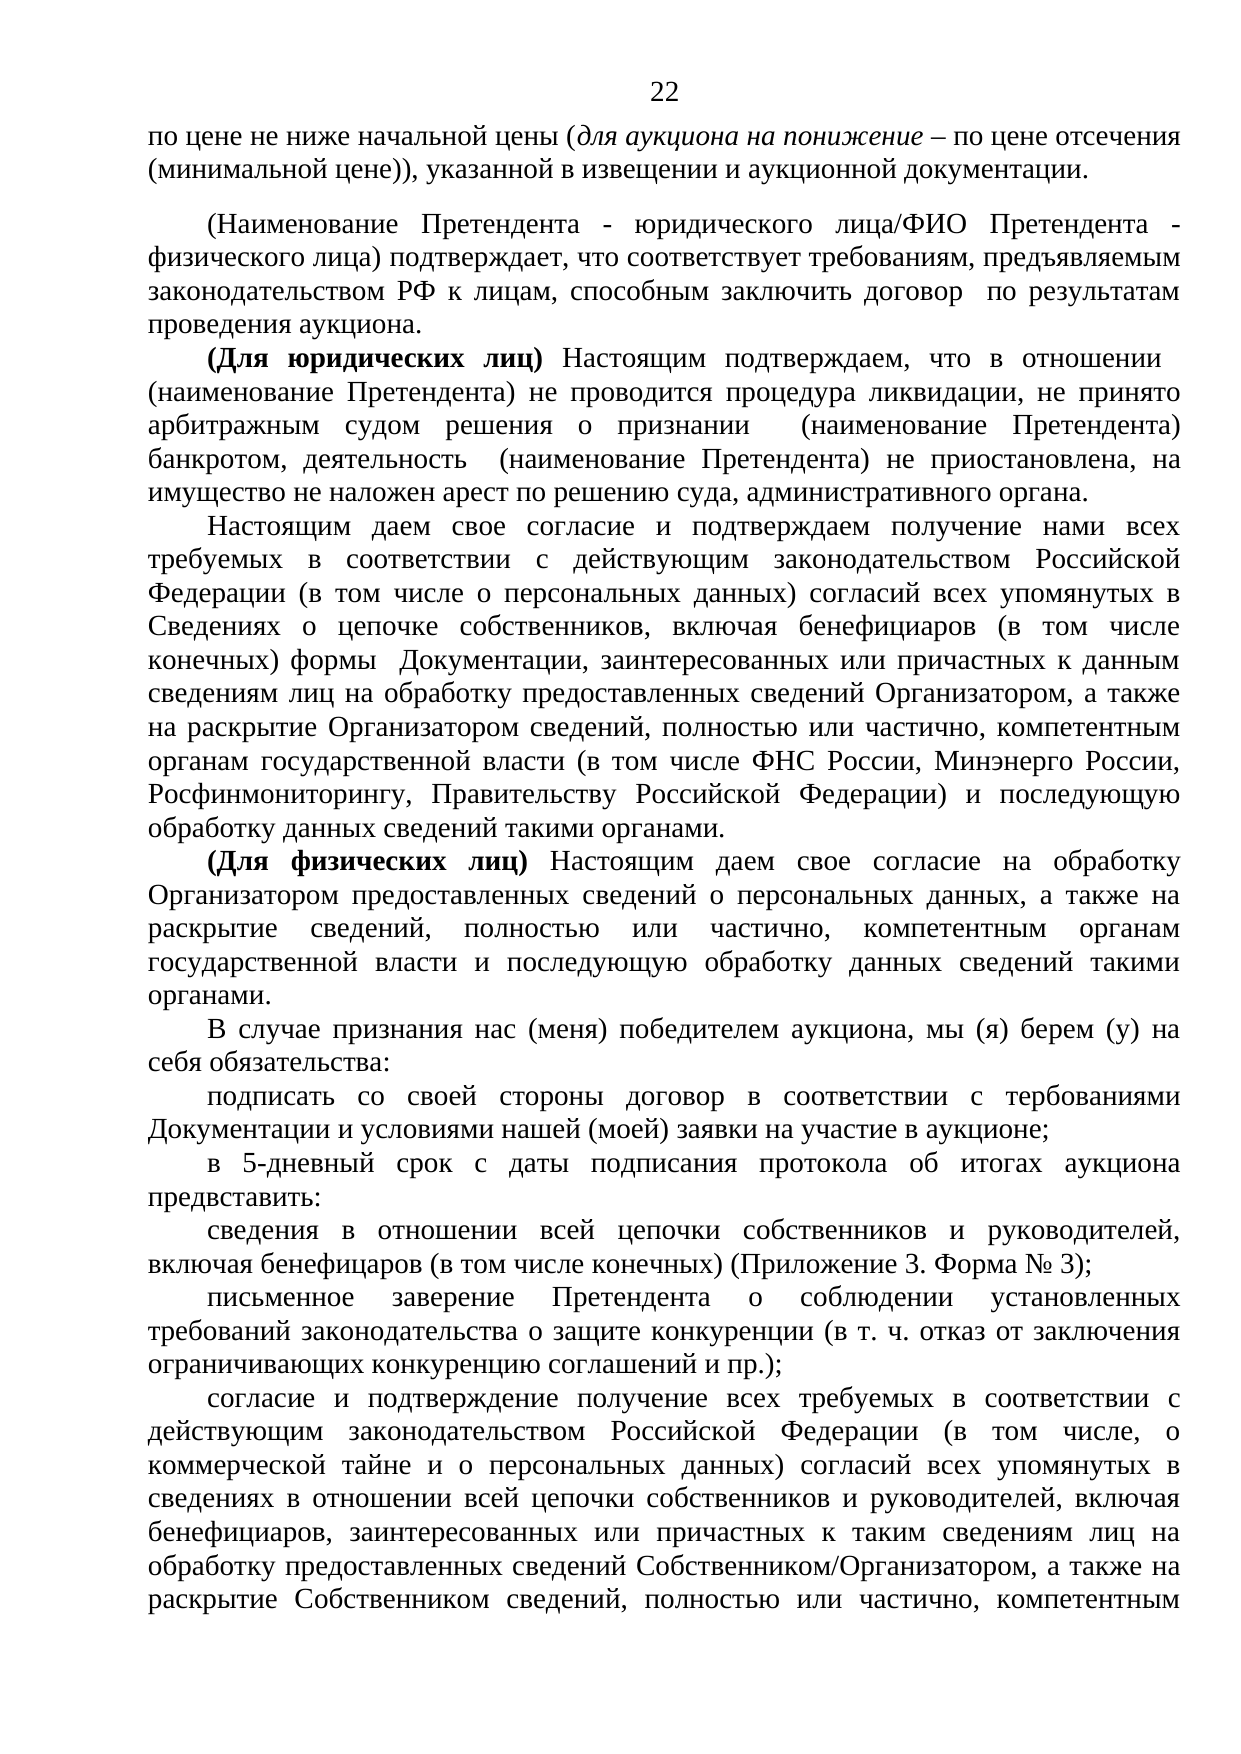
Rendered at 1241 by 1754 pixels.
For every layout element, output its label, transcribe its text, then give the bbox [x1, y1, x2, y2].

text Настоящим даем свое согласие и подтверждаем получение нами всех требуемых в соответствии с действующим законодательством Российской Федерации (в том числе о персональных данных) согласий всех упомянутых в Сведениях о цепочке собственников, включая бенефициаров (в том числе конечных) формы Документации, заинтересованных или причастных к данным сведениям лиц на обработку предоставленных сведений Организатором, а также на раскрытие Организатором сведений, полностью или частично, компетентным органам государственной власти (в том числе ФНС России, Минэнерго России, Росфинмониторингу, Правительству Российской Федерации) и последующую обработку данных сведений такими органами. [148, 508, 1181, 843]
text подписать со своей стороны договор в соответствии с тербованиями Документации и условиями нашей (моей) заявки на участие в аукционе; [148, 1078, 1181, 1145]
text В случае признания нас (меня) победителем аукциона, мы (я) берем (у) на себя обязательства: [148, 1011, 1181, 1078]
text (Для физических лиц) Настоящим даем свое согласие на обработку Организатором предоставленных сведений о персональных данных, а также на раскрытие сведений, полностью или частично, компетентным органам государственной власти и последующую обработку данных сведений такими органами. [148, 843, 1181, 1011]
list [148, 118, 1181, 185]
text подтверждает, что соответствует требованиям, предъявляемым законодательством РФ к лицам, способным заключить договор по результатам проведения аукциона. [148, 206, 1181, 340]
text (Для юридических лиц) Настоящим подтверждаем, что в отношении не проводится процедура ликвидации, не принято арбитражным судом решения о признании банкротом, деятельность не приостановлена, на имущество не наложен арест по решению суда, административного органа. [148, 340, 1181, 508]
text письменное заверение Претендента о соблюдении установленных требований законодательства о защите конкуренции (в т. ч. отказ от заключения ограничивающих конкуренцию соглашений и пр.); [148, 1279, 1181, 1380]
text сведения в отношении всей цепочки собственников и руководителей, включая бенефицаров (в том числе конечных) (Приложение 3. Форма № 3); [148, 1212, 1181, 1279]
text в 5-дневный срок с даты подписания протокола об итогах аукциона предвставить: [148, 1145, 1181, 1212]
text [148, 1380, 1181, 1615]
